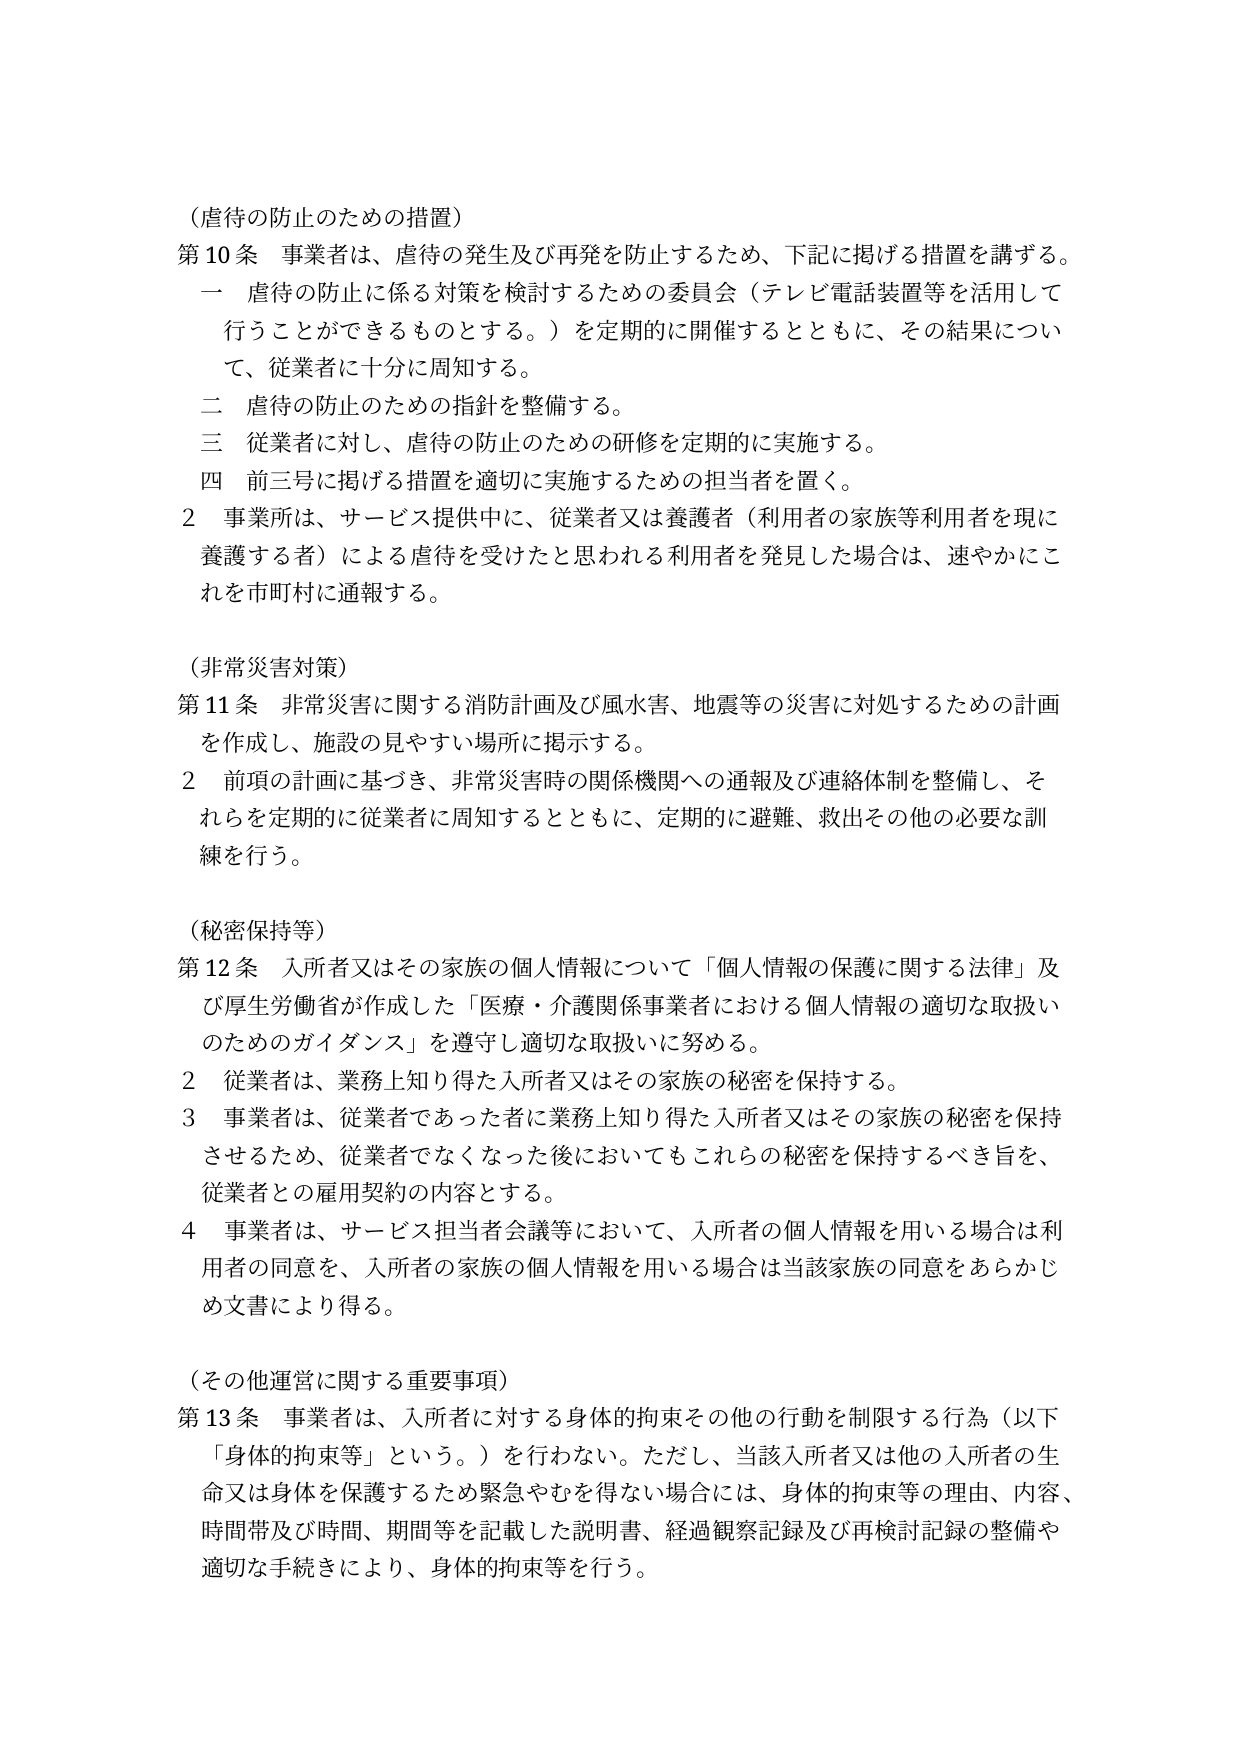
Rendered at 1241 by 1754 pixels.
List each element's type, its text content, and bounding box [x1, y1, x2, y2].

text 四 前三号に掲げる措置を適切に実施するための担当者を置く。 [177, 460, 1063, 498]
text （その他運営に関する重要事項） [177, 1360, 1063, 1398]
text 第12条 入所者又はその家族の個人情報について「個人情報の保護に関する法律」及び厚生労働省が作成した「医療・介護関係事業者における個人情報の適切な取扱いのためのガイダンス」を遵守し適切な取扱いに努める。 [177, 948, 1063, 1060]
text ４ 事業者は、サービス担当者会議等において、入所者の個人情報を用いる場合は利用者の同意を、入所者の家族の個人情報を用いる場合は当該家族の同意をあらかじめ文書により得る。 [177, 1210, 1063, 1323]
text （虐待の防止のための措置） [177, 198, 1063, 235]
text 第11条 非常災害に関する消防計画及び風水害、地震等の災害に対処するための計画を作成し、施設の見やすい場所に掲示する。 [177, 685, 1063, 760]
text （秘密保持等） [177, 910, 1063, 948]
text 一 虐待の防止に係る対策を検討するための委員会（テレビ電話装置等を活用して行うことができるものとする。）を定期的に開催するとともに、その結果について、従業者に十分に周知する。 [177, 273, 1063, 385]
text ２ 従業者は、業務上知り得た入所者又はその家族の秘密を保持する。 [177, 1060, 1063, 1098]
text ２ 前項の計画に基づき、非常災害時の関係機関への通報及び連絡体制を整備し、それらを定期的に従業者に周知するとともに、定期的に避難、救出その他の必要な訓練を行う。 [177, 760, 1063, 873]
text 第10条 事業者は、虐待の発生及び再発を防止するため、下記に掲げる措置を講ずる。 [177, 235, 1063, 273]
text （非常災害対策） [177, 648, 1063, 685]
text 三 従業者に対し、虐待の防止のための研修を定期的に実施する。 [177, 423, 1063, 460]
text ２ 事業所は、サービス提供中に、従業者又は養護者（利用者の家族等利用者を現に養護する者）による虐待を受けたと思われる利用者を発見した場合は、速やかにこれを市町村に通報する。 [177, 498, 1063, 610]
text 第13条 事業者は、入所者に対する身体的拘束その他の行動を制限する行為（以下「身体的拘束等」という。）を行わない。ただし、当該入所者又は他の入所者の生命又は身体を保護するため緊急やむを得ない場合には、身体的拘束等の理由、内容、時間帯及び時間、期間等を記載した説明書、経過観察記録及び再検討記録の整備や適切な手続きにより、身体的拘束等を行う。 [177, 1398, 1063, 1585]
text ３ 事業者は、従業者であった者に業務上知り得た入所者又はその家族の秘密を保持させるため、従業者でなくなった後においてもこれらの秘密を保持するべき旨を、従業者との雇用契約の内容とする。 [177, 1098, 1063, 1210]
text 二 虐待の防止のための指針を整備する。 [177, 385, 1063, 423]
